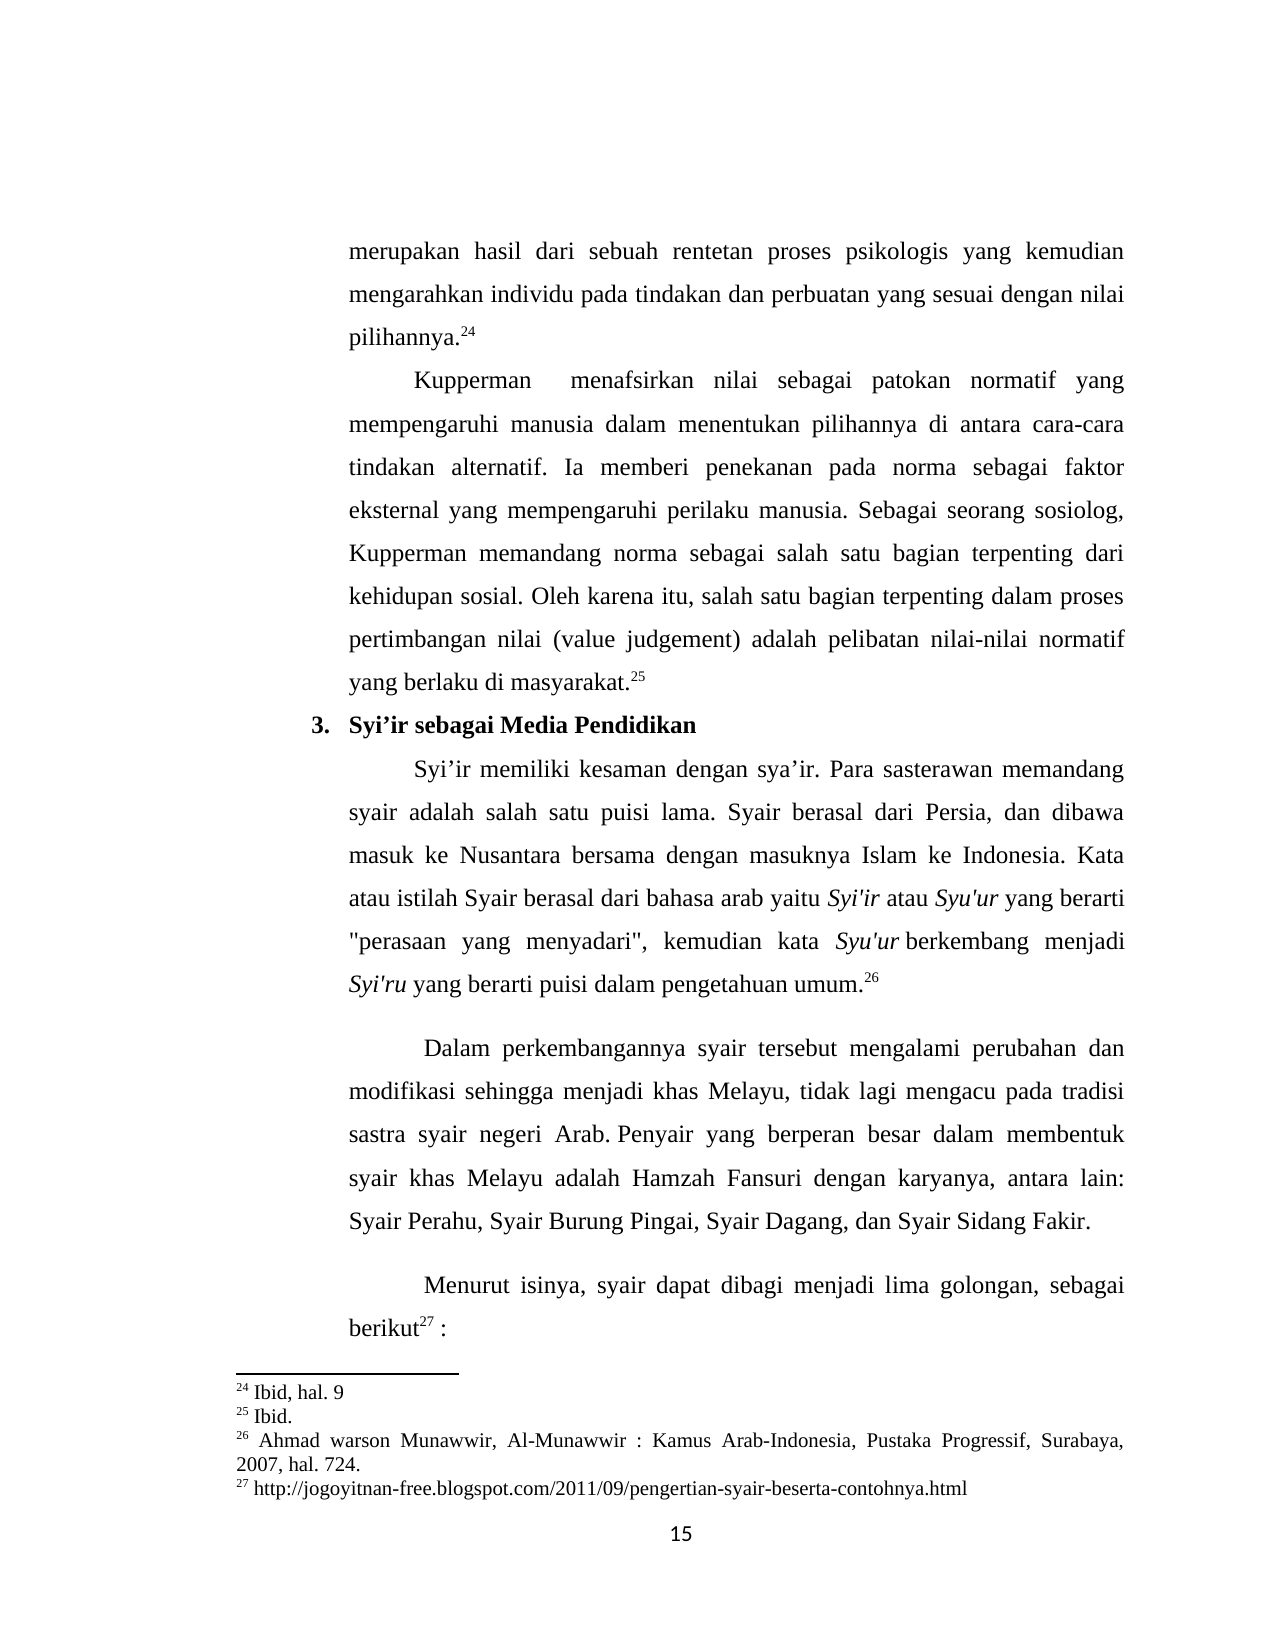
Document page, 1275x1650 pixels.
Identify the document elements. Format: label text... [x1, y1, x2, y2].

list Syi’ir memiliki kesaman dengan sya’ir. Para sasterawan memandang syair adalah salah satu puisi lama. Syair berasal dari Persia, dan dibawa masuk ke Nusantara bersama dengan masuknya Islam ke Indonesia. Kata atau istilah Syair berasal dari bahasa arab yaitu Syi'ir atau Syu'ur yang berarti "perasaan yang menyadari", kemudian kata Syu'ur berkembang menjadi Syi'ru yang berarti puisi dalam pengetahuan umum. [348, 754, 1125, 998]
list Kupperman menafsirkan nilai sebagai patokan normatif yang mempengaruhi manusia dalam menentukan pilihannya di antara cara-cara tindakan alternatif. Ia memberi penekanan pada norma sebagai faktor eksternal yang mempengaruhi perilaku manusia. Sebagai seorang sosiolog, Kupperman memandang norma sebagai salah satu bagian terpenting dari kehidupan sosial. Oleh karena itu, salah satu bagian terpenting dalam proses pertimbangan nilai (value judgement) adalah pelibatan nilai-nilai normatif yang berlaku di masyarakat. [349, 366, 1125, 696]
text Dalam perkembangannya syair tersebut mengalami perubahan dan modifikasi sehingga menjadi khas Melayu, tidak lagi mengacu pada tradisi sastra syair negeri Arab. Penyair yang berperan besar dalam membentuk syair khas Melayu adalah Hamzah Fansuri dengan karyanya, antara lain: Syair Perahu, Syair Burung Pingai, Syair Dagang, dan Syair Sidang Fakir. [348, 1033, 1125, 1234]
text Menurut isinya, syair dapat dibagi menjadi lima golongan, sebagai berikut : [348, 1270, 1125, 1342]
list Syi’ir sebagai Media Pendidikan [311, 711, 1125, 739]
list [349, 236, 1125, 351]
